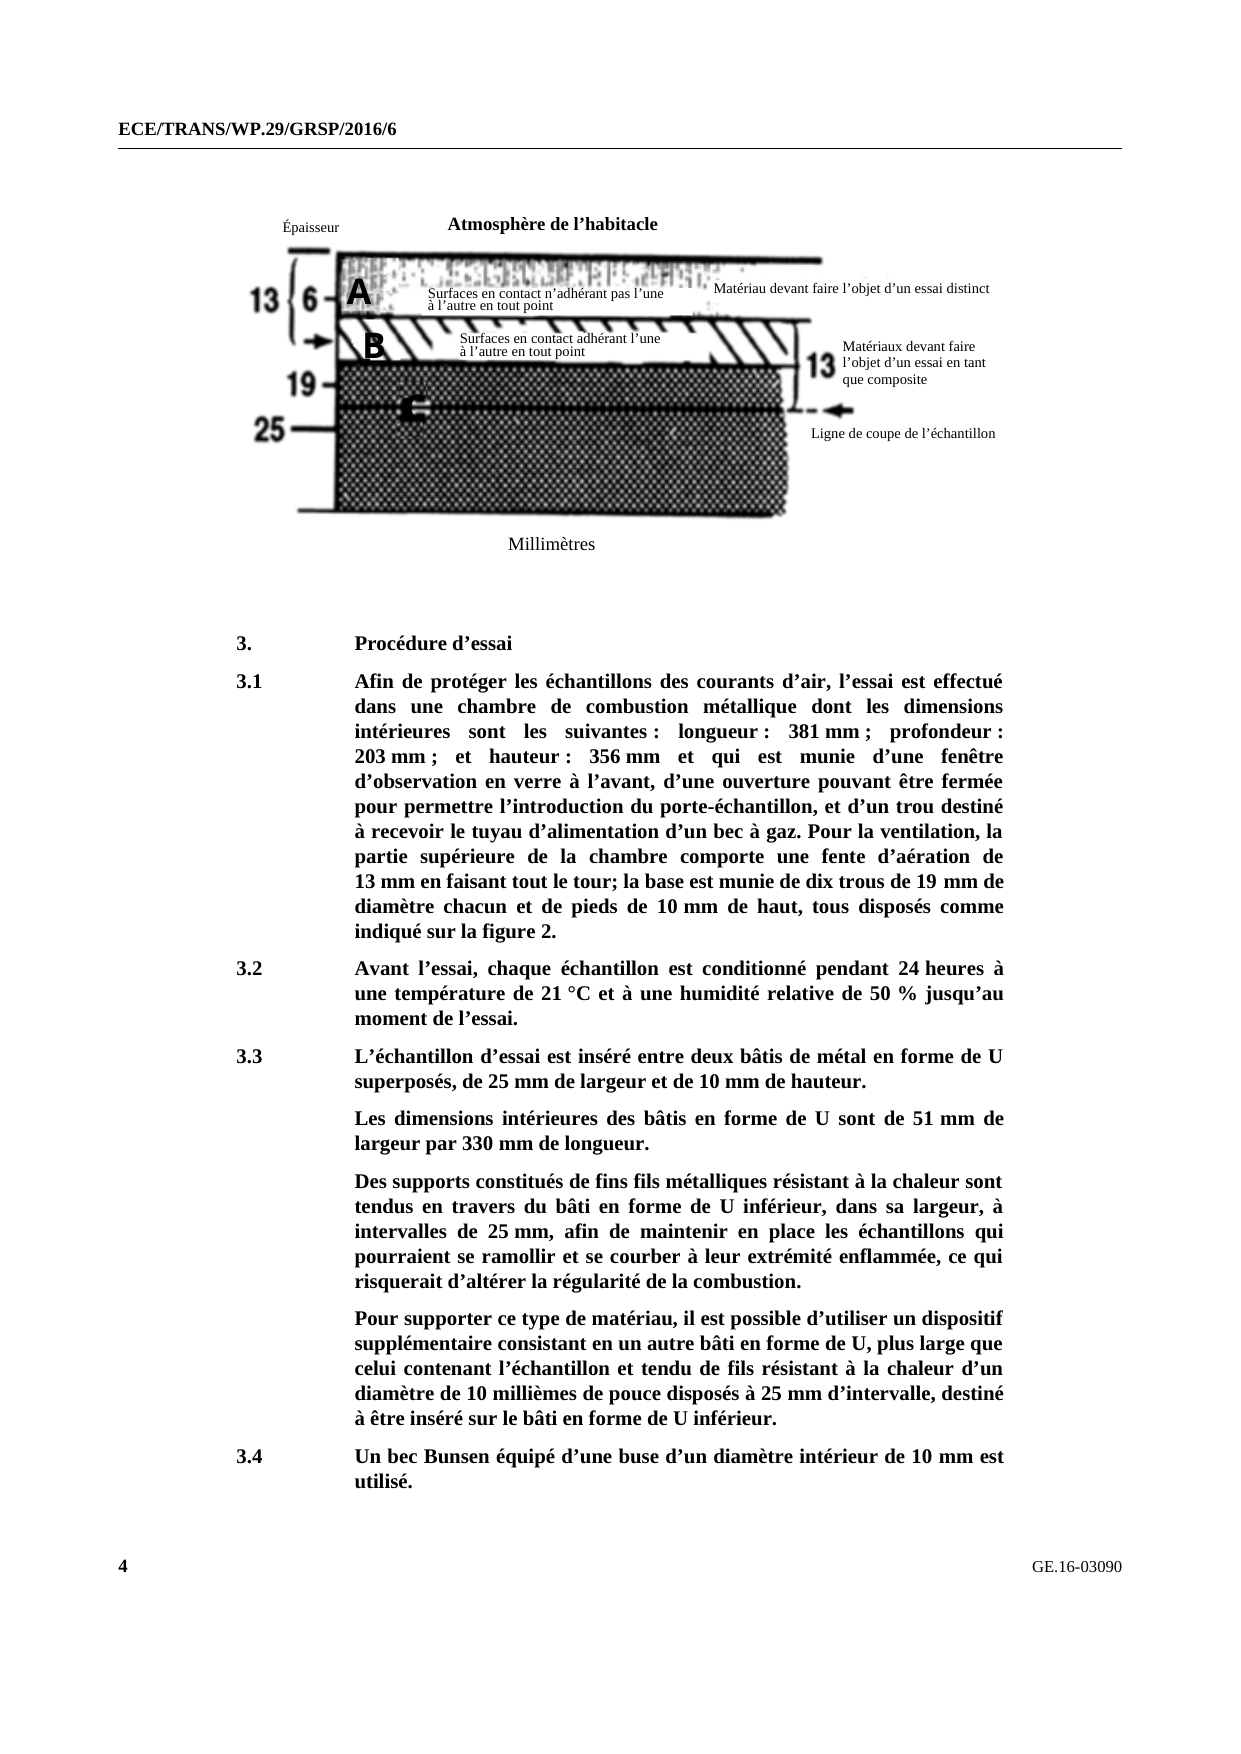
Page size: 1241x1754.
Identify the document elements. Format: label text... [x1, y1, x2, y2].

text 3.4 Un bec Bunsen équipé d’une buse d’un diamètre intérieur de 10 mm est utilisé. [236, 1443, 1004, 1493]
text Des supports constitués de fins fils métalliques résistant à la chaleur sont tendus en travers du bâti en forme de U inférieur, dans sa largeur, à intervalles de 25 mm, afin de maintenir en place les échantillons qui pourraient se ramollir et se courber à leur extrémité enflammée, ce qui risquerait d’altérer la régularité de la combustion. [354, 1168, 1004, 1293]
text 3.3 L’échantillon d’essai est inséré entre deux bâtis de métal en forme de U superposés, de 25 mm de largeur et de 10 mm de hauteur. [236, 1043, 1004, 1093]
text 3.1 Afin de protéger les échantillons des courants d’air, l’essai est effectué dans une chambre de combustion métallique dont les dimensions intérieures sont les suivantes : longueur : 381 mm ; profondeur : 203 mm ; et hauteur : 356 mm et qui est munie d’une fenêtre d’observation en verre à l’avant, d’une ouverture pouvant être fermée pour permettre l’introduction du porte-échantillon, et d’un trou destiné à recevoir le tuyau d’alimentation d’un bec à gaz. Pour la ventilation, la partie supérieure de la chambre comporte une fente d’aération de 13 mm en faisant tout le tour; la base est munie de dix trous de 19 mm de diamètre chacun et de pieds de 10 mm de haut, tous disposés comme indiqué sur la figure 2. [236, 668, 1004, 943]
text 3. Procédure d’essai [236, 630, 1004, 655]
text 3.2 Avant l’essai, chaque échantillon est conditionné pendant 24 heures à une température de 21 °C et à une humidité relative de 50 % jusqu’au moment de l’essai. [236, 955, 1004, 1030]
text Les dimensions intérieures des bâtis en forme de U sont de 51 mm de largeur par 330 mm de longueur. [354, 1105, 1004, 1155]
text Pour supporter ce type de matériau, il est possible d’utiliser un dispositif supplémentaire consistant en un autre bâti en forme de U, plus large que celui contenant l’échantillon et tendu de fils résistant à la chaleur d’un diamètre de 10 millièmes de pouce disposés à 25 mm d’intervalle, destiné à être inséré sur le bâti en forme de U inférieur. [354, 1305, 1004, 1430]
picture [236, 177, 998, 606]
